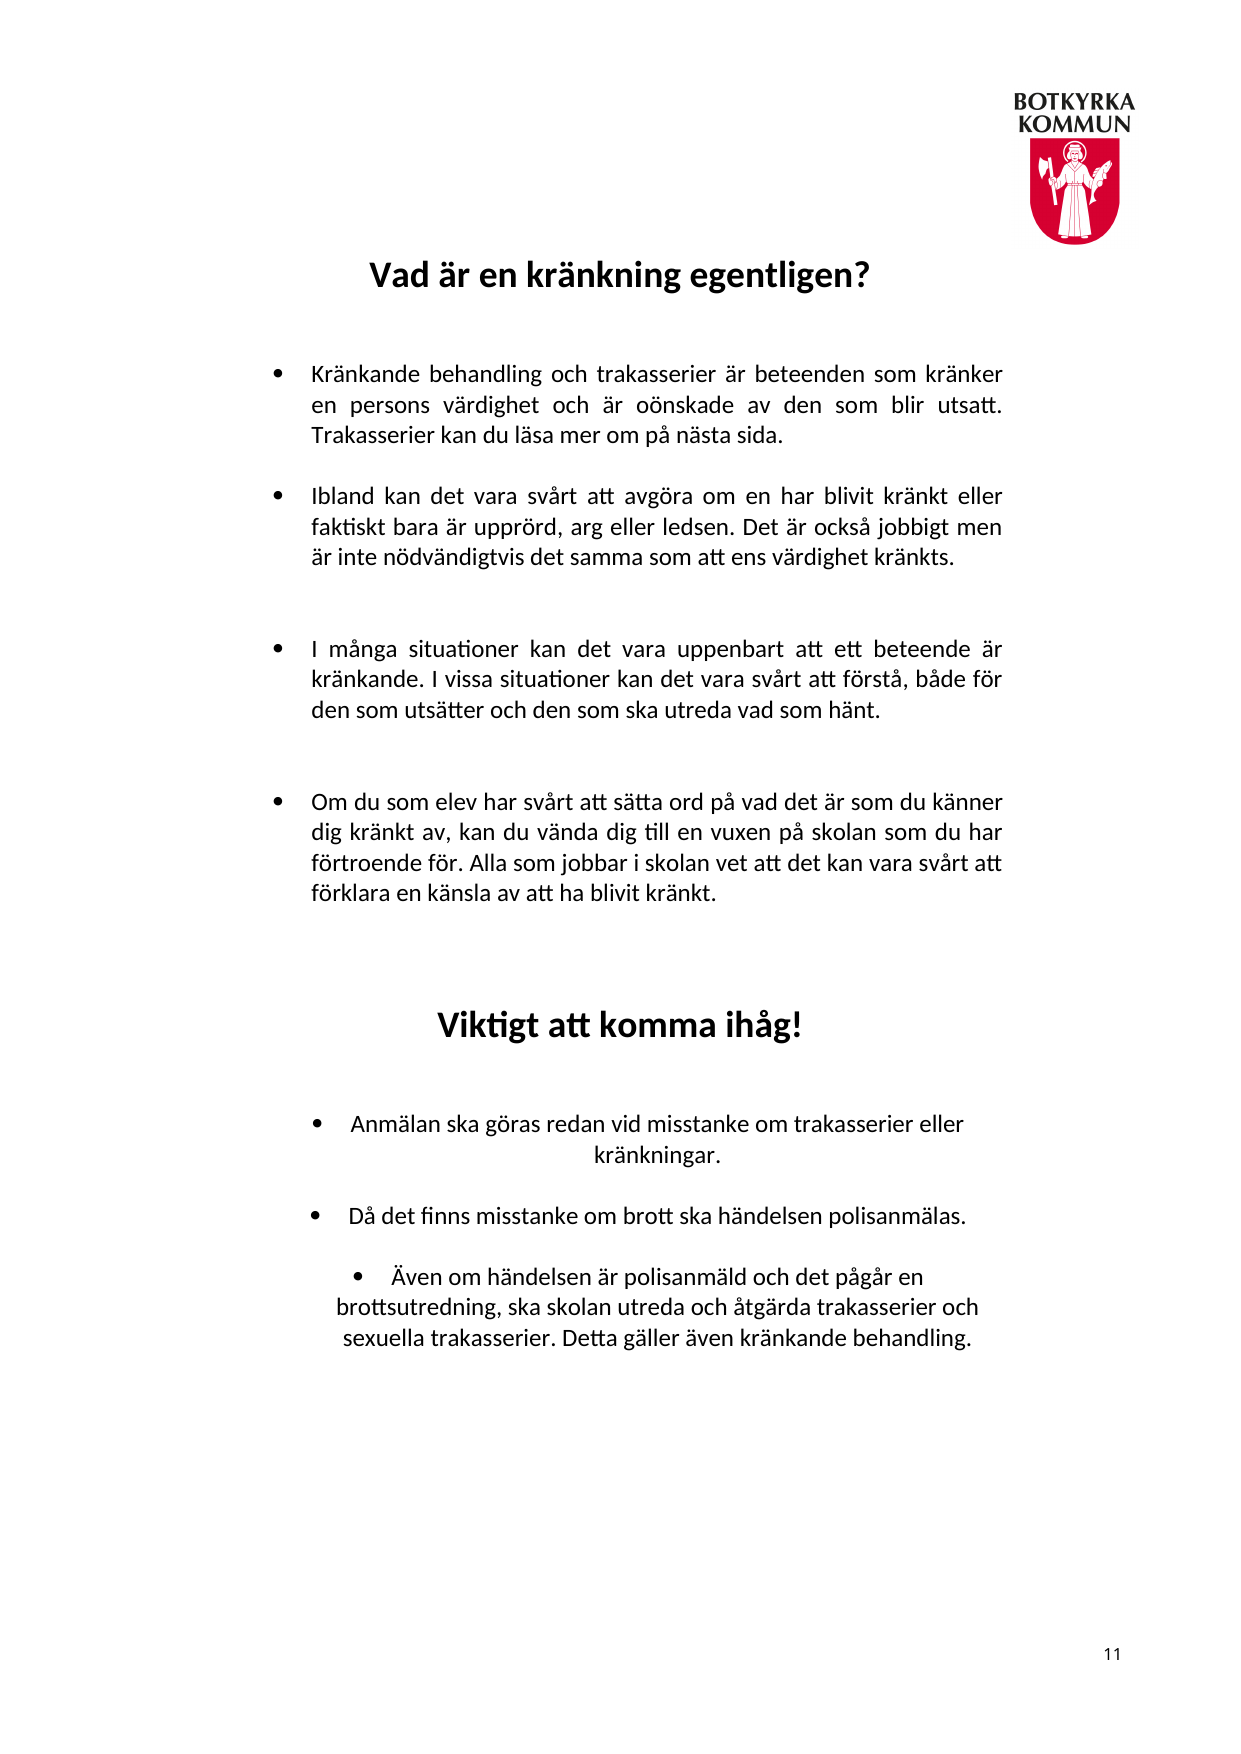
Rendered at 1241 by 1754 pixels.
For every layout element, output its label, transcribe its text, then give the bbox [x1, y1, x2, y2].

list Ibland kan det vara svårt att avgöra om en har blivit kränkt eller faktiskt bara är upprörd, arg eller ledsen. Det är också jobbigt men är inte nödvändigtvis det samma som att ens värdighet kränkts. [274, 480, 1004, 572]
list Kränkande behandling och trakasserier är beteenden som kränker en persons värdighet och är oönskade av den som blir utsatt. Trakasserier kan du läsa mer om på nästa sida. [274, 358, 1004, 450]
list Anmälan ska göras redan vid misstanke om trakasserier eller kränkningar. [274, 1108, 1004, 1169]
subtitle Vad är en kränkning egentligen? [236, 251, 1004, 297]
list Om du som elev har svårt att sätta ord på vad det är som du känner dig kränkt av, kan du vända dig till en vuxen på skolan som du har förtroende för. Alla som jobbar i skolan vet att det kan vara svårt att förklara en känsla av att ha blivit kränkt. [274, 786, 1004, 908]
picture [1011, 88, 1139, 249]
list Även om händelsen är polisanmäld och det pågår en brottsutredning, ska skolan utreda och åtgärda trakasserier och sexuella trakasserier. Detta gäller även kränkande behandling. [274, 1261, 1004, 1352]
list Då det finns misstanke om brott ska händelsen polisanmälas. [274, 1200, 1004, 1230]
subtitle Viktigt att komma ihåg! [236, 1001, 1004, 1047]
list I många situationer kan det vara uppenbart att ett beteende är kränkande. I vissa situationer kan det vara svårt att förstå, både för den som utsätter och den som ska utreda vad som hänt. [274, 633, 1004, 724]
